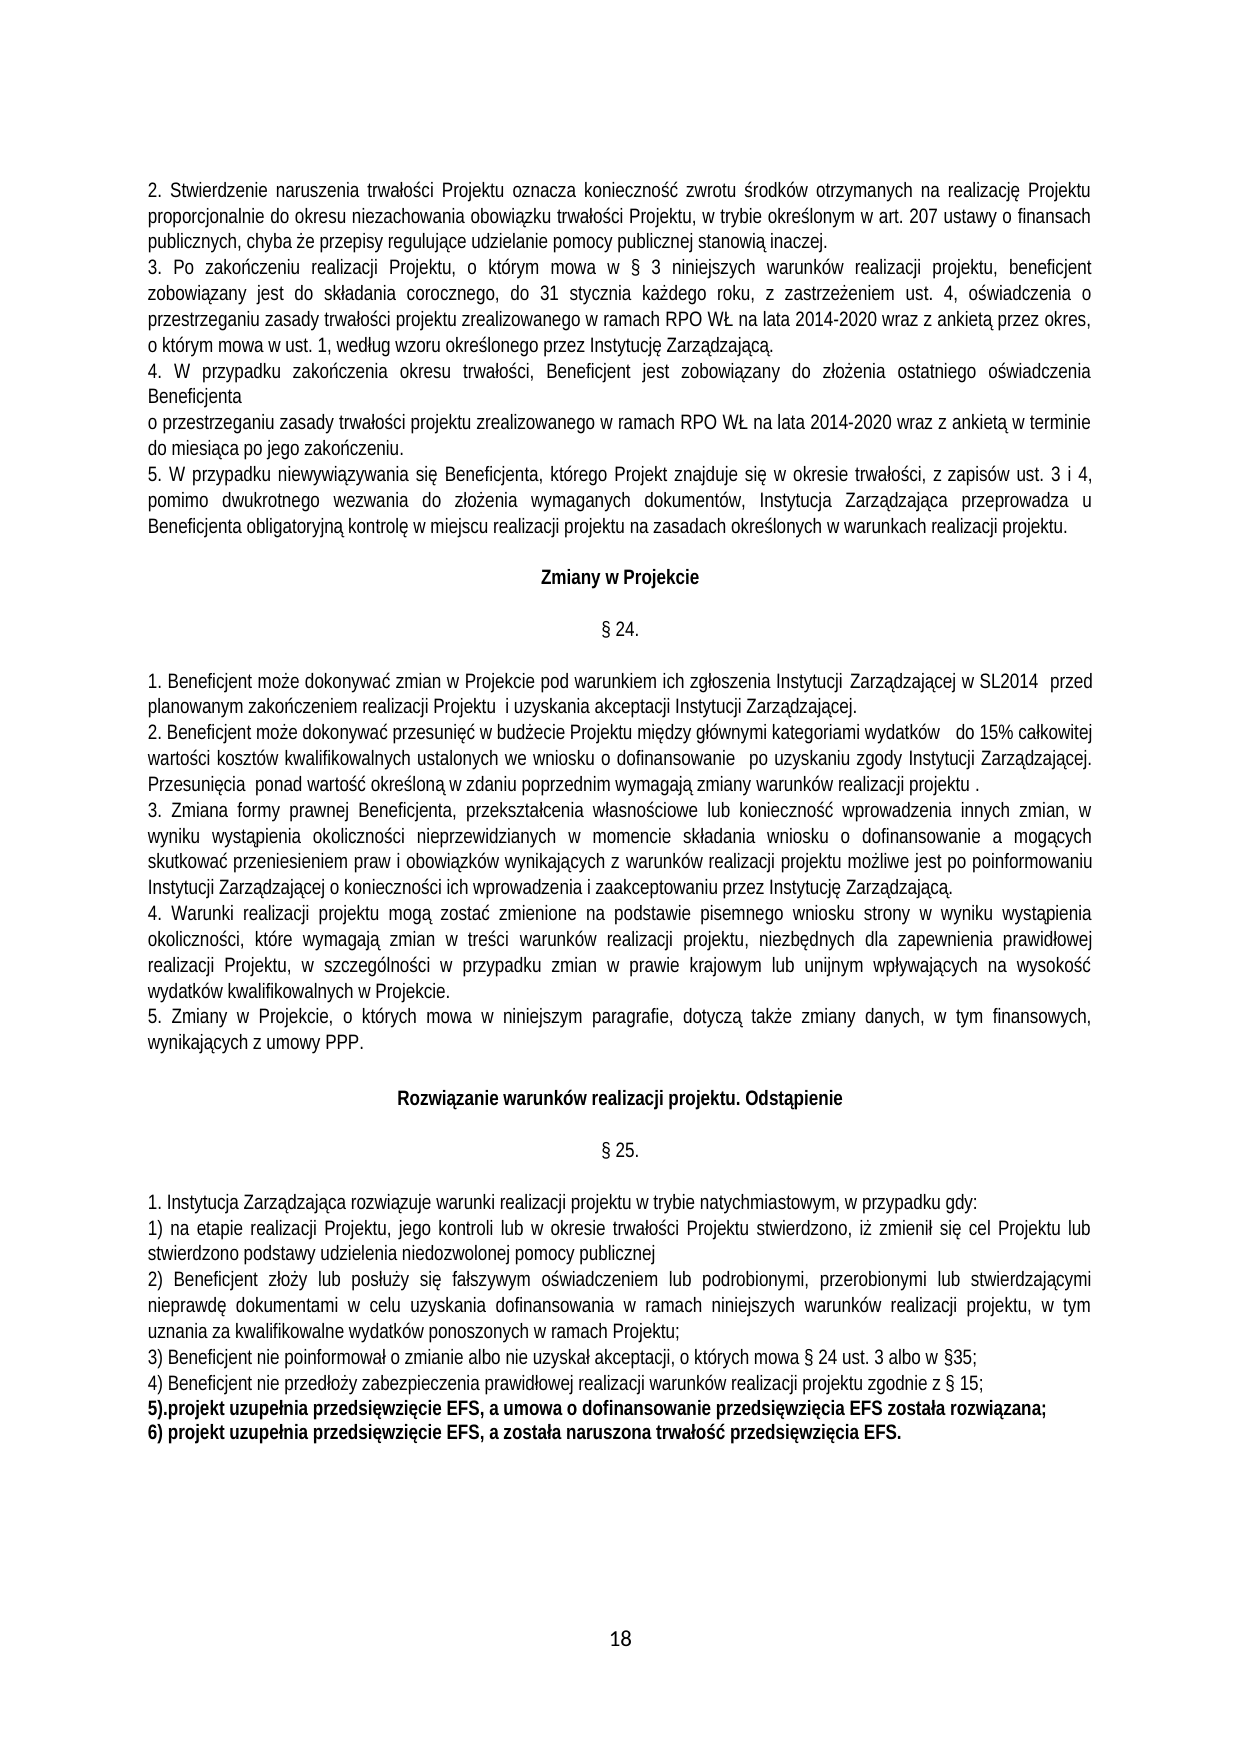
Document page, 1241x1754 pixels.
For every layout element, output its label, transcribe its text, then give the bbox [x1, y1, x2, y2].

text 4. W przypadku zakończenia okresu trwałości, Beneficjent jest zobowiązany do złożenia ostatniego oświadczenia Beneficjenta o przestrzeganiu zasady trwałości projektu zrealizowanego w ramach RPO WŁ na lata 2014-2020 wraz z ankietą w terminie do miesiąca po jego zakończeniu. [148, 359, 1093, 460]
text Rozwiązanie warunków realizacji projektu. Odstąpienie [148, 1086, 1093, 1110]
text 2) Beneficjent złoży lub posłuży się fałszywym oświadczeniem lub podrobionymi, przerobionymi lub stwierdzającymi nieprawdę dokumentami w celu uzyskania dofinansowania w ramach niniejszych warunków realizacji projektu, w tym uznania za kwalifikowalne wydatków ponoszonych w ramach Projektu; [148, 1267, 1093, 1343]
text 5. W przypadku niewywiązywania się Beneficjenta, którego Projekt znajduje się w okresie trwałości, z zapisów ust. 3 i 4, pomimo dwukrotnego wezwania do złożenia wymaganych dokumentów, Instytucja Zarządzająca przeprowadza u Beneficjenta obligatoryjną kontrolę w miejscu realizacji projektu na zasadach określonych w warunkach realizacji projektu. [148, 462, 1093, 538]
text § 25. [148, 1138, 1093, 1162]
text 1. Instytucja Zarządzająca rozwiązuje warunki realizacji projektu w trybie natychmiastowym, w przypadku gdy: [148, 1190, 1093, 1214]
text 2. Stwierdzenie naruszenia trwałości Projektu oznacza konieczność zwrotu środków otrzymanych na realizację Projektu proporcjonalnie do okresu niezachowania obowiązku trwałości Projektu, w trybie określonym w art. 207 ustawy o finansach publicznych, chyba że przepisy regulujące udzielanie pomocy publicznej stanowią inaczej. [148, 178, 1093, 253]
text § 24. [148, 617, 1093, 641]
text 4) Beneficjent nie przedłoży zabezpieczenia prawidłowej realizacji warunków realizacji projektu zgodnie z § 15; [148, 1371, 1093, 1394]
text 1. Beneficjent może dokonywać zmian w Projekcie pod warunkiem ich zgłoszenia Instytucji Zarządzającej w SL2014 przed planowanym zakończeniem realizacji Projektu i uzyskania akceptacji Instytucji Zarządzającej. [148, 669, 1093, 718]
text 1) na etapie realizacji Projektu, jego kontroli lub w okresie trwałości Projektu stwierdzono, iż zmienił się cel Projektu lub stwierdzono podstawy udzielenia niedozwolonej pomocy publicznej [148, 1216, 1093, 1265]
text 5. Zmiany w Projekcie, o których mowa w niniejszym paragrafie, dotyczą także zmiany danych, w tym finansowych, wynikających z umowy PPP. [148, 1004, 1093, 1054]
text Zmiany w Projekcie [148, 565, 1093, 589]
text 5).projekt uzupełnia przedsięwzięcie EFS, a umowa o dofinansowanie przedsięwzięcia EFS została rozwiązana; [148, 1396, 1093, 1420]
text 6) projekt uzupełnia przedsięwzięcie EFS, a została naruszona trwałość przedsięwzięcia EFS. [148, 1420, 1093, 1444]
text 3. Po zakończeniu realizacji Projektu, o którym mowa w § 3 niniejszych warunków realizacji projektu, beneficjent zobowiązany jest do składania corocznego, do 31 stycznia każdego roku, z zastrzeżeniem ust. 4, oświadczenia o przestrzeganiu zasady trwałości projektu zrealizowanego w ramach RPO WŁ na lata 2014-2020 wraz z ankietą przez okres, o którym mowa w ust. 1, według wzoru określonego przez Instytucję Zarządzającą. [148, 255, 1093, 357]
text 3. Zmiana formy prawnej Beneficjenta, przekształcenia własnościowe lub konieczność wprowadzenia innych zmian, w wyniku wystąpienia okoliczności nieprzewidzianych w momencie składania wniosku o dofinansowanie a mogących skutkować przeniesieniem praw i obowiązków wynikających z warunków realizacji projektu możliwe jest po poinformowaniu Instytucji Zarządzającej o konieczności ich wprowadzenia i zaakceptowaniu przez Instytucję Zarządzającą. [148, 798, 1093, 899]
text 4. Warunki realizacji projektu mogą zostać zmienione na podstawie pisemnego wniosku strony w wyniku wystąpienia okoliczności, które wymagają zmian w treści warunków realizacji projektu, niezbędnych dla zapewnienia prawidłowej realizacji Projektu, w szczególności w przypadku zmian w prawie krajowym lub unijnym wpływających na wysokość wydatków kwalifikowalnych w Projekcie. [148, 901, 1093, 1003]
text 3) Beneficjent nie poinformował o zmianie albo nie uzyskał akceptacji, o których mowa § 24 ust. 3 albo w §35; [148, 1345, 1093, 1369]
text 2. Beneficjent może dokonywać przesunięć w budżecie Projektu między głównymi kategoriami wydatków do 15% całkowitej wartości kosztów kwalifikowalnych ustalonych we wniosku o dofinansowanie po uzyskaniu zgody Instytucji Zarządzającej. Przesunięcia ponad wartość określoną w zdaniu poprzednim wymagają zmiany warunków realizacji projektu . [148, 720, 1093, 796]
